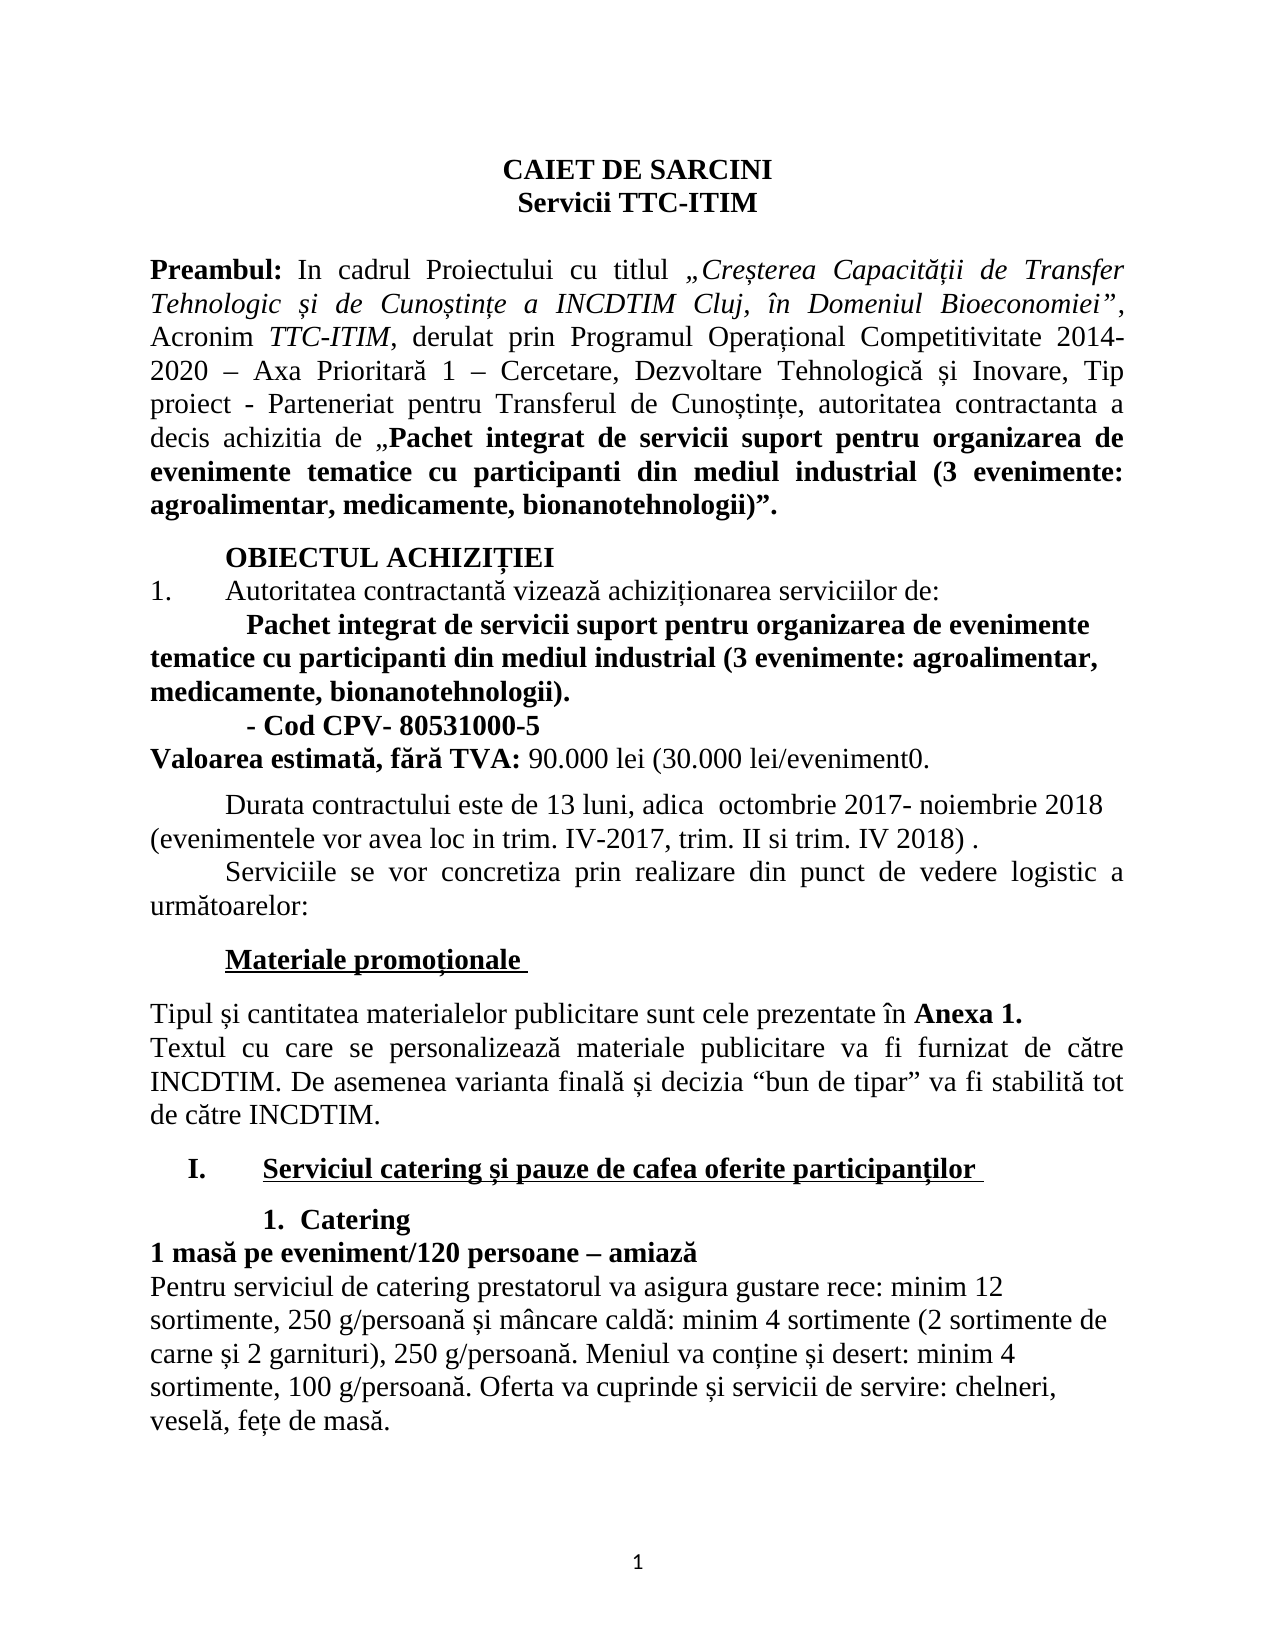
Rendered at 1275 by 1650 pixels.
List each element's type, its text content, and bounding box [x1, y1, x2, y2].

list Catering [262, 1202, 1125, 1235]
text - Cod CPV- 80531000-5 [150, 708, 1125, 741]
text Servicii TTC-ITIM [150, 185, 1125, 219]
text Materiale promoționale [150, 942, 1125, 976]
text Valoarea estimată, fără TVA: 90.000 lei (30.000 lei/eveniment0. [150, 741, 1125, 775]
list Serviciul catering și pauze de cafea oferite participanților [187, 1152, 1125, 1185]
list Autoritatea contractantă vizează achiziționarea serviciilor de: [150, 573, 1125, 607]
text Preambul: In cadrul Proiectului cu titlul „Creșterea Capacității de Transfer Tehnologic și de Cunoștințe a INCDTIM Cluj, în Domeniul Bioeconomiei”, Acronim TTC-ITIM, derulat prin Programul Operațional Competitivitate 2014-2020 – Axa Prioritară 1 – Cercetare, Dezvoltare Tehnologică și Inovare, Tip proiect - Parteneriat pentru Transferul de Cunoștințe, autoritatea contractanta a decis achizitia de „Pachet integrat de servicii suport pentru organizarea de evenimente tematice cu participanti din mediul industrial (3 evenimente: agroalimentar, medicamente, bionanotehnologii)”. [150, 252, 1125, 521]
text CAIET DE SARCINI [150, 152, 1125, 185]
text Serviciile se vor concretiza prin realizare din punct de vedere logistic a următoarelor: [150, 854, 1125, 921]
text Durata contractului este de 13 luni, adica octombrie 2017- noiembrie 2018 (evenimentele vor avea loc in trim. IV-2017, trim. II si trim. IV 2018) . [150, 787, 1125, 854]
text Tipul și cantitatea materialelor publicitare sunt cele prezentate în Anexa 1. [150, 997, 1125, 1030]
text OBIECTUL ACHIZIȚIEI [225, 540, 1125, 573]
text Pachet integrat de servicii suport pentru organizarea de evenimente tematice cu participanti din mediul industrial (3 evenimente: agroalimentar, medicamente, bionanotehnologii). [150, 607, 1125, 708]
text Textul cu care se personalizează materiale publicitare va fi furnizat de către INCDTIM. De asemenea varianta finală și decizia “bun de tipar” va fi stabilită tot de către INCDTIM. [150, 1030, 1125, 1131]
text 1 masă pe eveniment/120 persoane – amiază Pentru serviciul de catering prestatorul va asigura gustare rece: minim 12 sortimente, 250 g/persoană și mâncare caldă: minim 4 sortimente (2 sortimente de carne și 2 garnituri), 250 g/persoană. Meniul va conține și desert: minim 4 sortimente, 100 g/persoană. Oferta va cuprinde și servicii de servire: chelneri, veselă, fețe de masă. [150, 1235, 1125, 1437]
